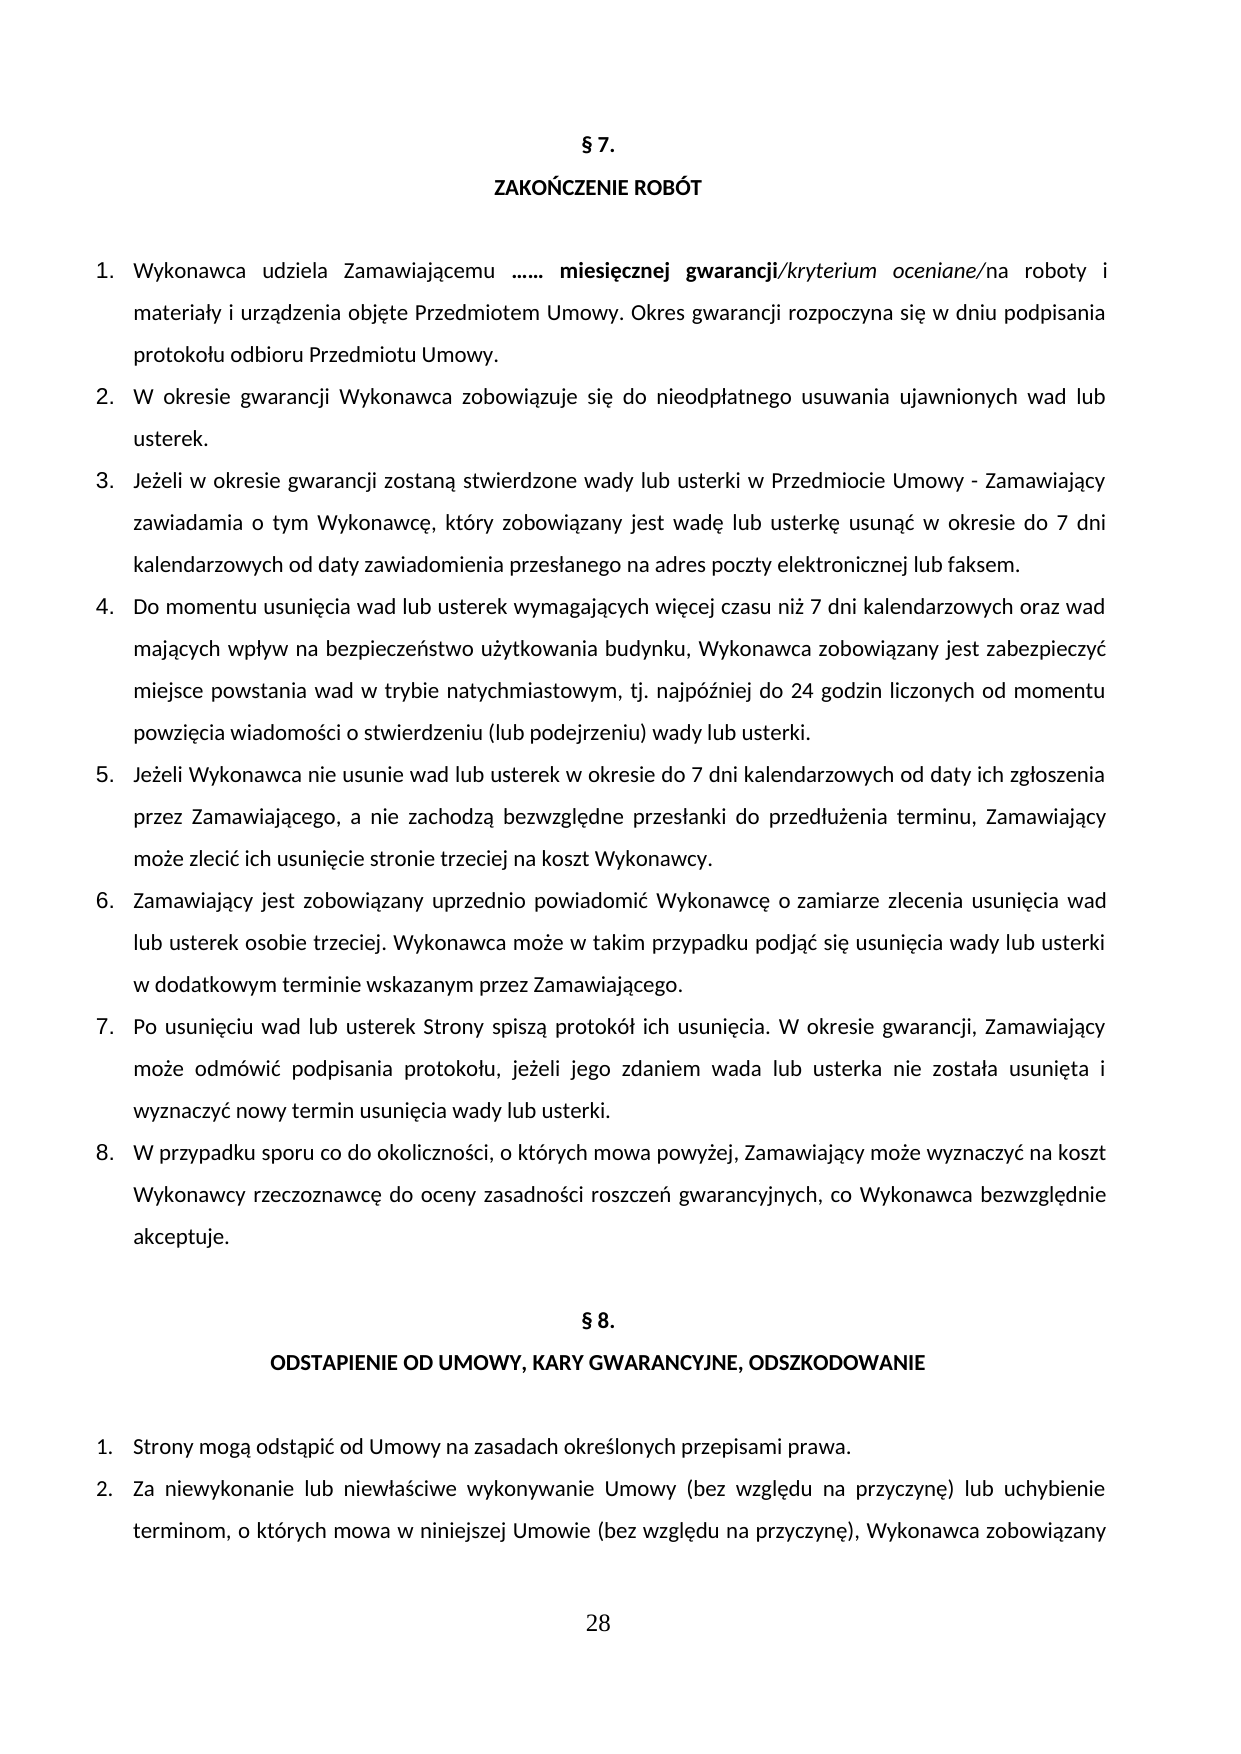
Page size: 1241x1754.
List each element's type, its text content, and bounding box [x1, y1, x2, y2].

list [96, 1474, 1107, 1544]
text ODSTAPIENIE OD UMOWY, KARY GWARANCYJNE, ODSZKODOWANIE [89, 1348, 1107, 1376]
list Strony mogą odstąpić od Umowy na zasadach określonych przepisami prawa. [96, 1432, 1107, 1460]
text ZAKOŃCZENIE ROBÓT [89, 173, 1107, 201]
list Zamawiający jest zobowiązany uprzednio powiadomić Wykonawcę o zamiarze zlecenia usunięcia wad lub usterek osobie trzeciej. Wykonawca może w takim przypadku podjąć się usunięcia wady lub usterki w dodatkowym terminie wskazanym przez Zamawiającego. [96, 886, 1107, 998]
text § 8. [89, 1306, 1107, 1334]
list W okresie gwarancji Wykonawca zobowiązuje się do nieodpłatnego usuwania ujawnionych wad lub usterek. [96, 382, 1107, 452]
list Jeżeli Wykonawca nie usunie wad lub usterek w okresie do 7 dni kalendarzowych od daty ich zgłoszenia przez Zamawiającego, a nie zachodzą bezwzględne przesłanki do przedłużenia terminu, Zamawiający może zlecić ich usunięcie stronie trzeciej na koszt Wykonawcy. [96, 760, 1107, 872]
list Do momentu usunięcia wad lub usterek wymagających więcej czasu niż 7 dni kalendarzowych oraz wad mających wpływ na bezpieczeństwo użytkowania budynku, Wykonawca zobowiązany jest zabezpieczyć miejsce powstania wad w trybie natychmiastowym, tj. najpóźniej do 24 godzin liczonych od momentu powzięcia wiadomości o stwierdzeniu (lub podejrzeniu) wady lub usterki. [96, 592, 1107, 746]
text § 7. [89, 131, 1107, 159]
list Wykonawca udziela Zamawiającemu …… miesięcznej gwarancji/kryterium oceniane/na roboty i materiały i urządzenia objęte Przedmiotem Umowy. Okres gwarancji rozpoczyna się w dniu podpisania protokołu odbioru Przedmiotu Umowy. [96, 257, 1107, 368]
list Jeżeli w okresie gwarancji zostaną stwierdzone wady lub usterki w Przedmiocie Umowy - Zamawiający zawiadamia o tym Wykonawcę, który zobowiązany jest wadę lub usterkę usunąć w okresie do 7 dni kalendarzowych od daty zawiadomienia przesłanego na adres poczty elektronicznej lub faksem. [96, 466, 1107, 578]
list Po usunięciu wad lub usterek Strony spiszą protokół ich usunięcia. W okresie gwarancji, Zamawiający może odmówić podpisania protokołu, jeżeli jego zdaniem wada lub usterka nie została usunięta i wyznaczyć nowy termin usunięcia wady lub usterki. [96, 1012, 1107, 1124]
list W przypadku sporu co do okoliczności, o których mowa powyżej, Zamawiający może wyznaczyć na koszt Wykonawcy rzeczoznawcę do oceny zasadności roszczeń gwarancyjnych, co Wykonawca bezwzględnie akceptuje. [96, 1138, 1107, 1250]
